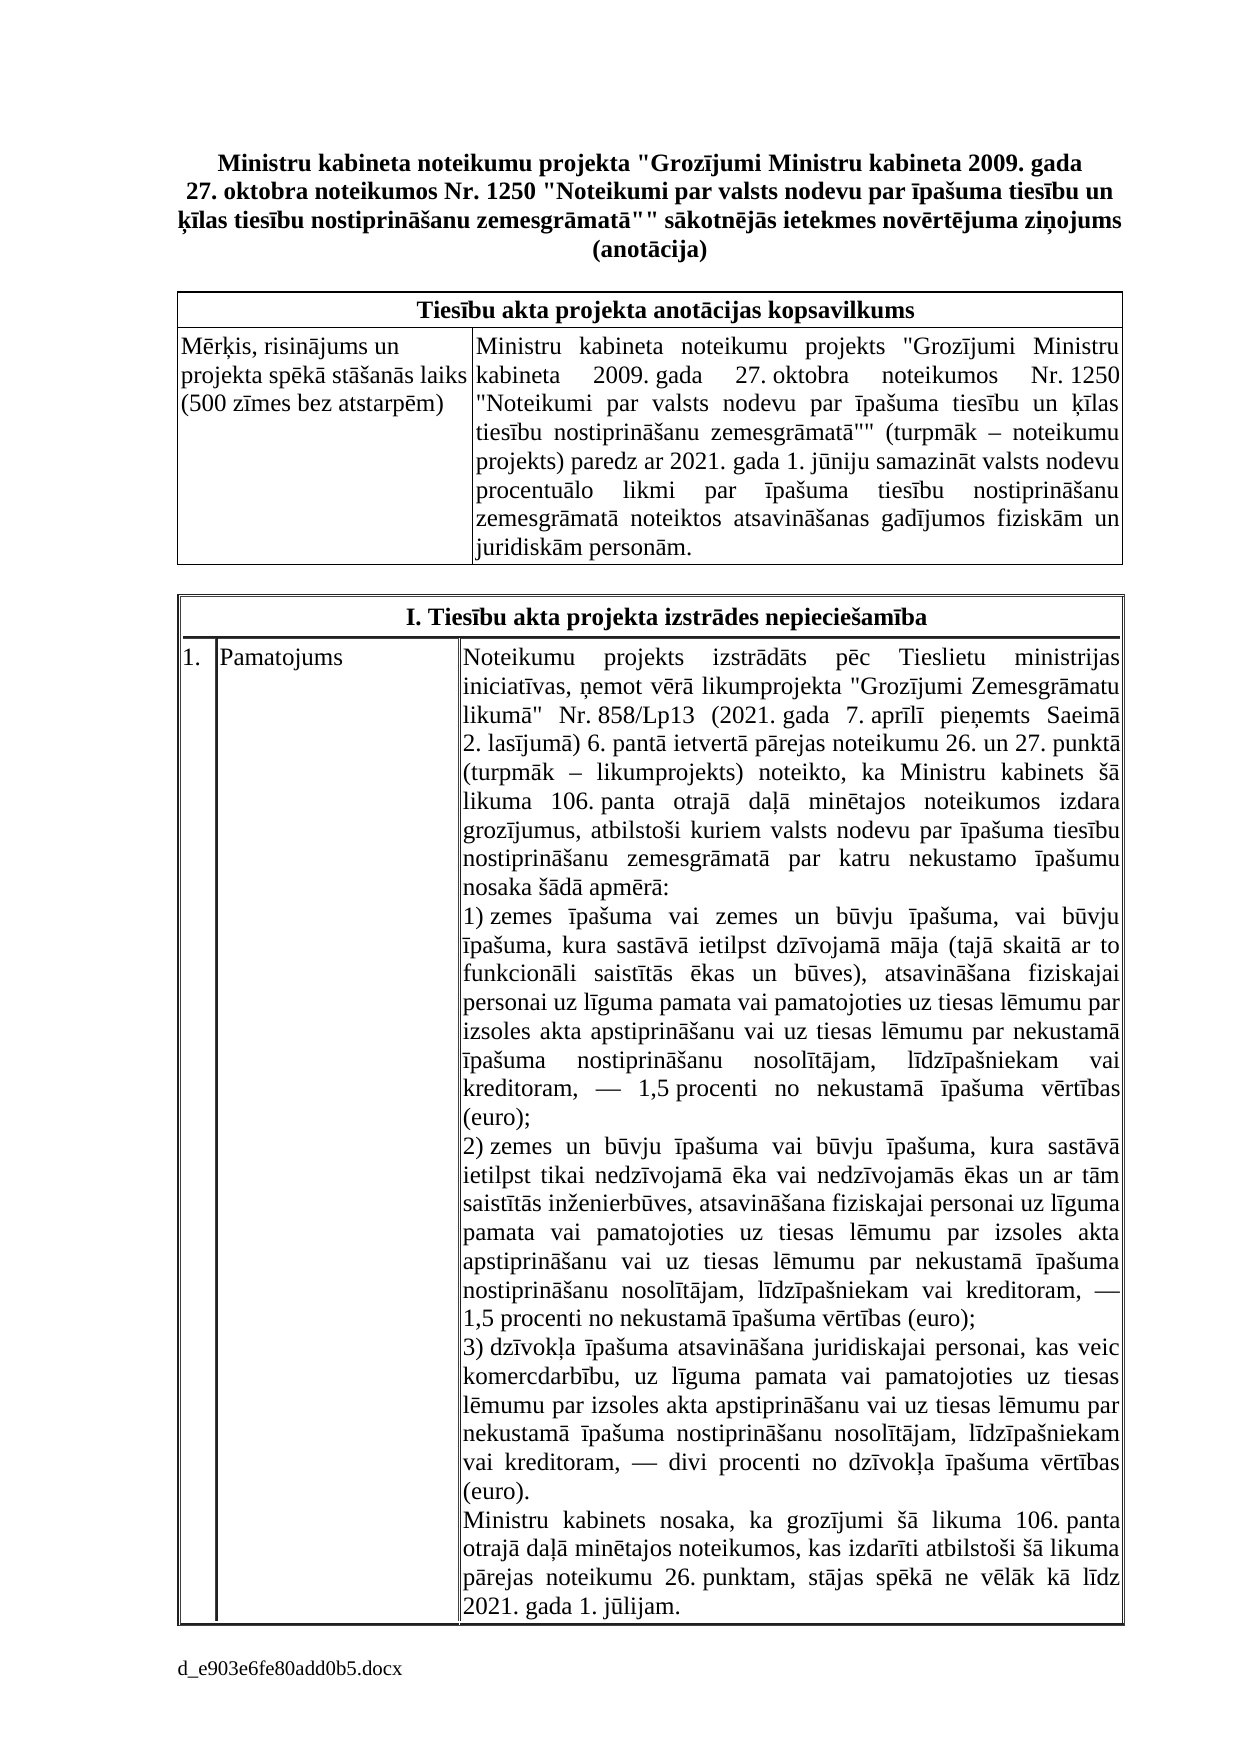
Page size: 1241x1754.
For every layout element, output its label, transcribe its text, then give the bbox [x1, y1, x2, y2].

table_cell Mērķis, risinājums un projekta spēkā stāšanās laiks (500 zīmes bez atstarpēm) [178, 328, 472, 564]
table_cell Noteikumu projekts izstrādāts pēc Tieslietu ministrijas iniciatīvas, ņemot vērā likumprojekta "Grozījumi Zemesgrāmatu likumā" Nr. 858/Lp13 (2021. gada 7. aprīlī pieņemts Saeimā 2. lasījumā) 6. pantā ietvertā pārejas noteikumu 26. un 27. punktā (turpmāk – likumprojekts) noteikto, ka Ministru kabinets šā likuma 106. panta otrajā daļā minētajos noteikumos izdara grozījumus, atbilstoši kuriem valsts nodevu par īpašuma tiesību nostiprināšanu zemesgrāmatā par katru nekustamo īpašumu nosaka šādā apmērā: 1) zemes īpašuma vai zemes un būvju īpašuma, vai būvju īpašuma, kura sastāvā ietilpst dzīvojamā māja (tajā skaitā ar to funkcionāli saistītās ēkas un būves), atsavināšana fiziskajai personai uz līguma pamata vai pamatojoties uz tiesas lēmumu par izsoles akta apstiprināšanu vai uz tiesas lēmumu par nekustamā īpašuma nostiprināšanu nosolītājam, līdzīpašniekam vai kreditoram, — 1,5 procenti no nekustamā īpašuma vērtības (euro); 2) zemes un būvju īpašuma vai būvju īpašuma, kura sastāvā ietilpst tikai nedzīvojamā ēka vai nedzīvojamās ēkas un ar tām saistītās inženierbūves, atsavināšana fiziskajai personai uz līguma pamata vai pamatojoties uz tiesas lēmumu par izsoles akta apstiprināšanu vai uz tiesas lēmumu par nekustamā īpašuma nostiprināšanu nosolītājam, līdzīpašniekam vai kreditoram, — 1,5 procenti no nekustamā īpašuma vērtības (euro); 3) dzīvokļa īpašuma atsavināšana juridiskajai personai, kas veic komercdarbību, uz līguma pamata vai pamatojoties uz tiesas lēmumu par izsoles akta apstiprināšanu vai uz tiesas lēmumu par nekustamā īpašuma nostiprināšanu nosolītājam, līdzīpašniekam vai kreditoram, — divi procenti no dzīvokļa īpašuma vērtības (euro). Ministru kabinets nosaka, ka grozījumi šā likuma 106. panta otrajā daļā minētajos noteikumos, kas izdarīti atbilstoši šā likuma pārejas noteikumu 26. punktam, stājas spēkā ne vēlāk kā līdz 2021. gada 1. jūlijam. [460, 636, 1122, 1623]
table_cell 1. [181, 636, 216, 1623]
table_cell Ministru kabineta noteikumu projekts "Grozījumi Ministru kabineta 2009. gada 27. oktobra noteikumos Nr. 1250 "Noteikumi par valsts nodevu par īpašuma tiesību un ķīlas tiesību nostiprināšanu zemesgrāmatā"" (turpmāk – noteikumu projekts) paredz ar 2021. gada 1. jūniju samazināt valsts nodevu procentuālo likmi par īpašuma tiesību nostiprināšanu zemesgrāmatā noteiktos atsavināšanas gadījumos fiziskām un juridiskām personām. [473, 328, 1122, 564]
table_header Tiesību akta projekta anotācijas kopsavilkums [178, 293, 1122, 327]
table_cell Pamatojums [216, 639, 459, 1623]
text Ministru kabineta noteikumu projekta "Grozījumi Ministru kabineta 2009. gada 27. oktobra noteikumos Nr. 1250 "Noteikumi par valsts nodevu par īpašuma tiesību un ķīlas tiesību nostiprināšanu zemesgrāmatā"" sākotnējās ietekmes novērtējuma ziņojums (anotācija) [177, 148, 1122, 263]
table_header I. Tiesību akta projekta izstrādes nepieciešamība [181, 597, 1122, 636]
